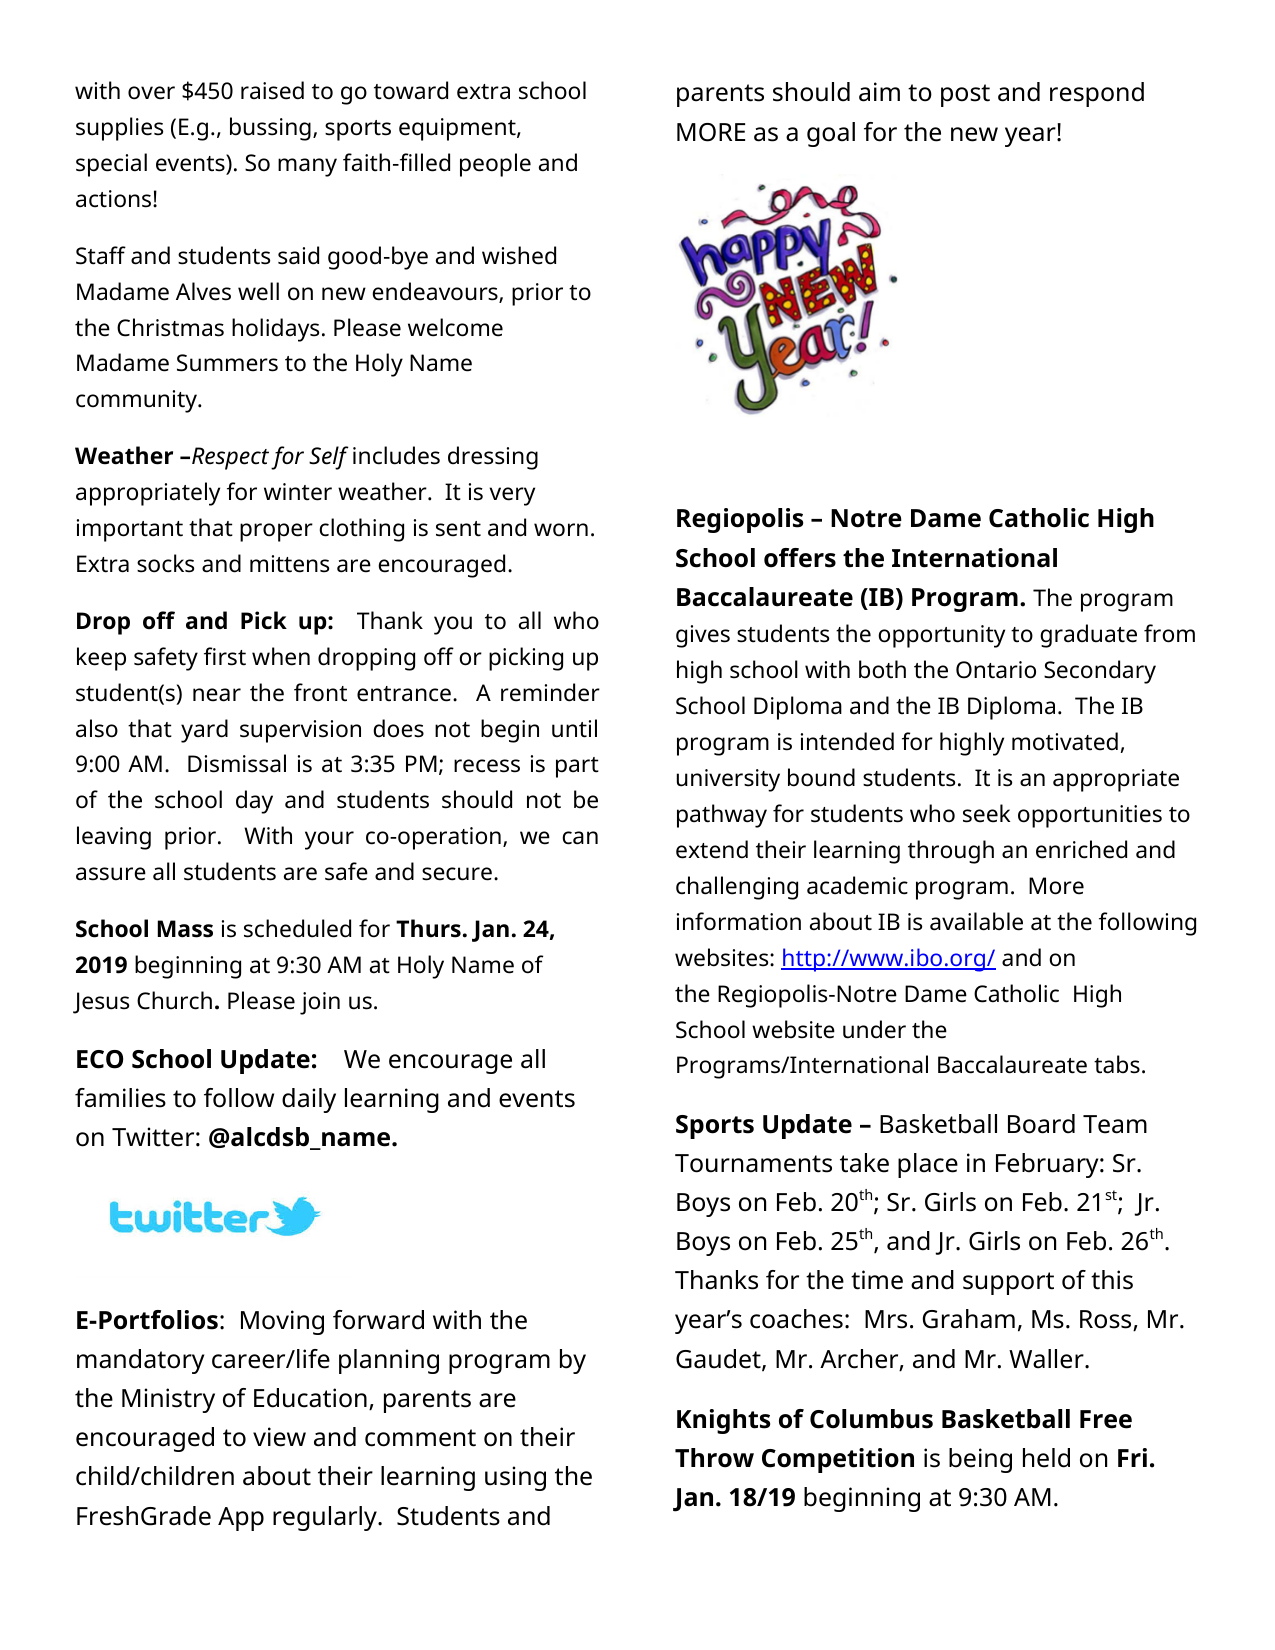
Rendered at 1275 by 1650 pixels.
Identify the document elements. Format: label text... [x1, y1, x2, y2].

text Regiopolis – Notre Dame Catholic High School offers the International Baccalaureate (IB) Program. The program gives students the opportunity to graduate from high school with both the Ontario Secondary School Diploma and the IB Diploma. The IB program is intended for highly motivated, university bound students. It is an appropriate pathway for students who seek opportunities to extend their learning through an enriched and challenging academic program. More information about IB is available at the following websites: http://www.ibo.org/ and on the Regiopolis-Notre Dame Catholic High School website under the Programs/International Baccalaureate tabs. [675, 501, 1200, 1081]
text E-Portfolios: Moving forward with the mandatory career/life planning program by the Ministry of Education, parents are encouraged to view and comment on their child/children about their learning using the FreshGrade App regularly. Students and parents should aim to post and respond MORE as a goal for the new year! [675, 75, 1200, 148]
text Sports Update – Basketball Board Team Tournaments take place in February: Sr. Boys on Feb. 20th; Sr. Girls on Feb. 21st; Jr. Boys on Feb. 25th, and Jr. Girls on Feb. 26th. Thanks for the time and support of this year’s coaches: Mrs. Graham, Ms. Ross, Mr. Gaudet, Mr. Archer, and Mr. Waller. [675, 1106, 1200, 1375]
text Drop off and Pick up: Thank you to all who keep safety first when dropping off or picking up student(s) near the front entrance. A reminder also that yard supervision does not begin until 9:00 AM. Dismissal is at 3:35 PM; recess is part of the school day and students should not be leaving prior. With your co-operation, we can assure all students are safe and secure. [75, 605, 600, 887]
text Staff and students said good-bye and wished Madame Alves well on new endeavours, prior to the Christmas holidays. Please welcome Madame Summers to the Holy Name community. [75, 239, 600, 414]
picture [75, 1158, 354, 1278]
text School Mass is scheduled for Thurs. Jan. 24, 2019 beginning at 9:30 AM at Holy Name of Jesus Church. Please join us. [75, 913, 600, 1016]
picture [675, 174, 901, 417]
text Knights of Columbus Basketball Free Throw Competition is being held on Fri. Jan. 18/19 beginning at 9:30 AM. [675, 1401, 1200, 1514]
text E-Portfolios: Moving forward with the mandatory career/life planning program by the Ministry of Education, parents are encouraged to view and comment on their child/children about their learning using the FreshGrade App regularly. Students and parents should aim to post and respond MORE as a goal for the new year! [75, 1302, 600, 1532]
text Weather –Respect for Self includes dressing appropriately for winter weather. It is very important that proper clothing is sent and worn. Extra socks and mittens are encouraged. [75, 440, 600, 579]
